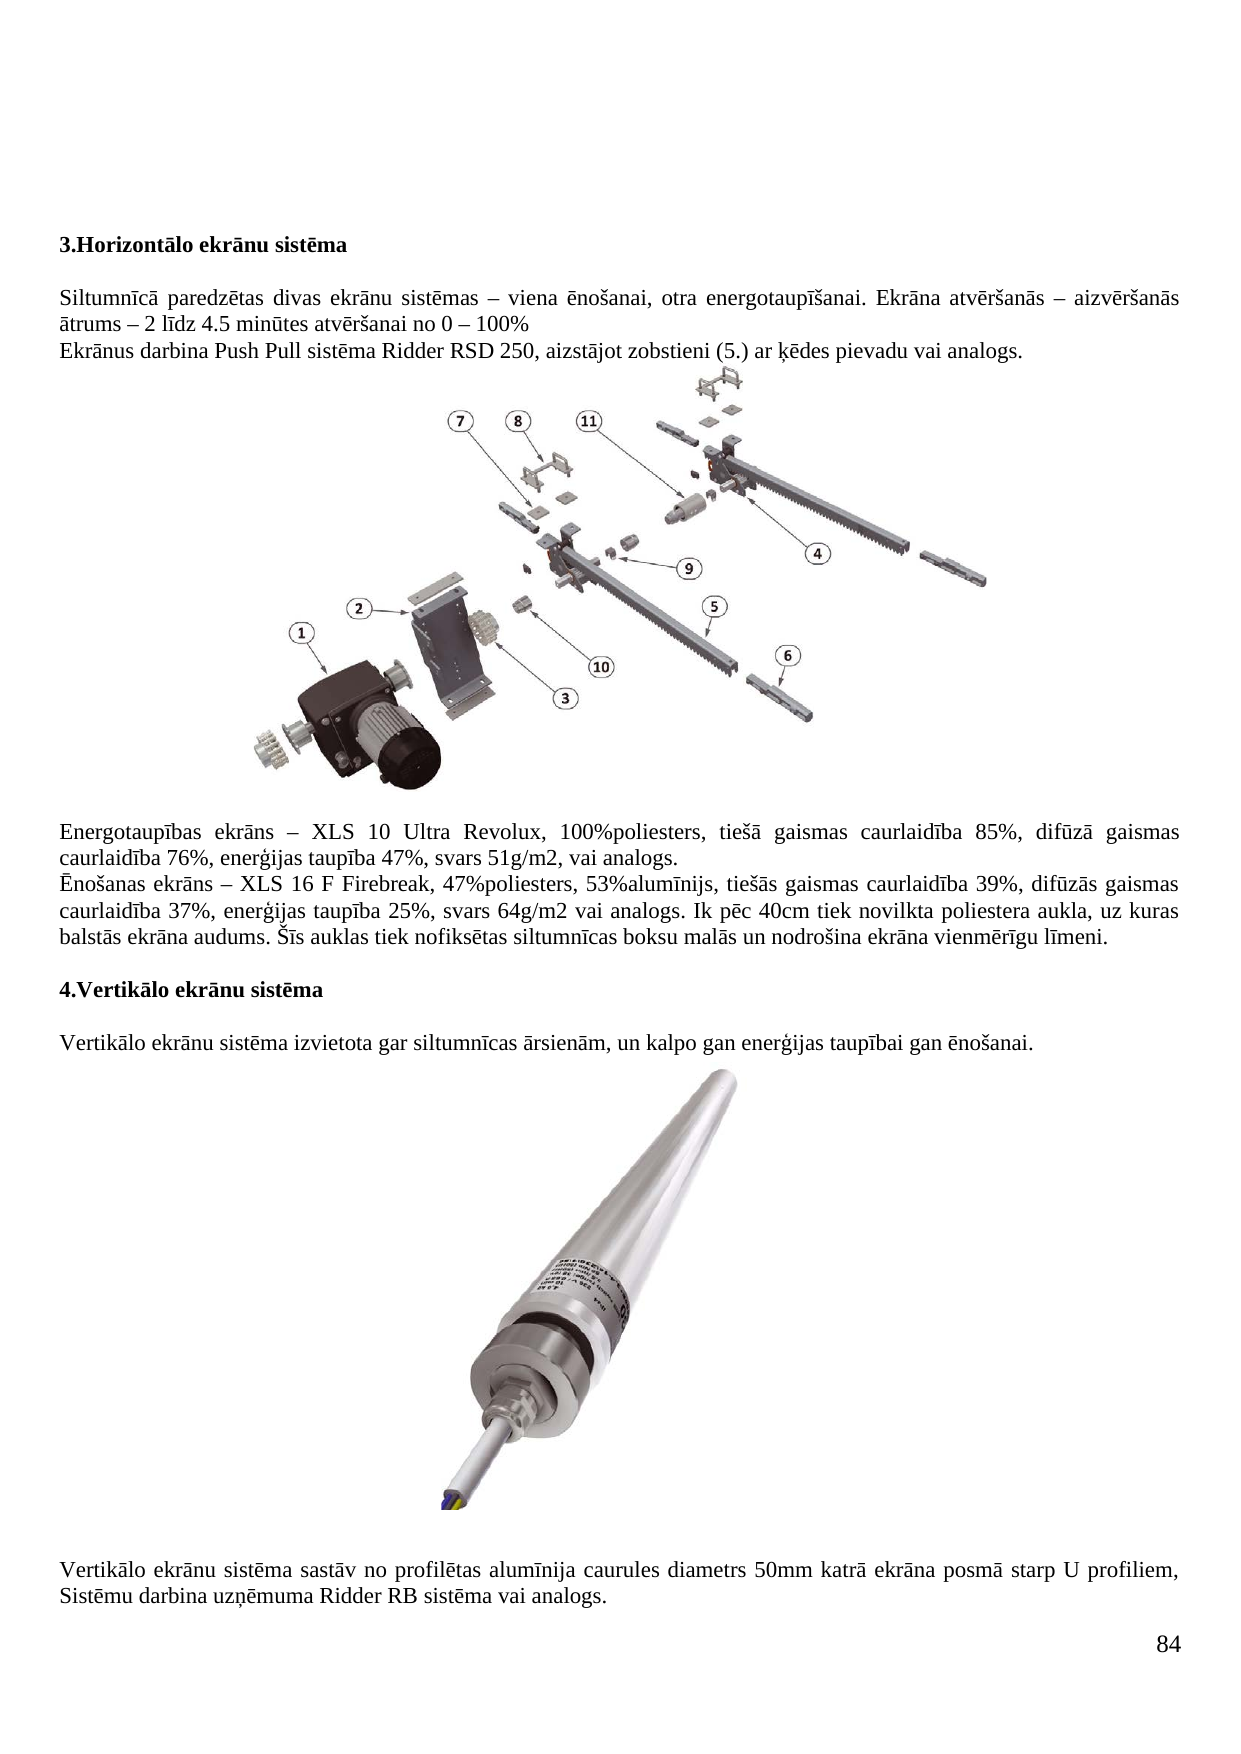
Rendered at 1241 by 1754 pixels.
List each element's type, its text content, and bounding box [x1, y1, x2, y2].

text Vertikālo ekrānu sistēma izvietota gar siltumnīcas ārsienām, un kalpo gan enerģijas taupībai gan ēnošanai. [59, 1028, 1181, 1055]
picture [253, 363, 987, 792]
text Energotaupības ekrāns – XLS 10 Ultra Revolux, 100%poliesters, tiešā gaismas caurlaidība 85%, difūzā gaismas caurlaidība 76%, enerģijas taupība 47%, svars 51g/m2, vai analogs. [59, 818, 1181, 870]
picture [441, 1062, 750, 1510]
text 4.Vertikālo ekrānu sistēma [59, 976, 1181, 1002]
text Vertikālo ekrānu sistēma sastāv no profilētas alumīnija caurules diametrs 50mm katrā ekrāna posmā starp U profiliem, Sistēmu darbina uzņēmuma Ridder RB sistēma vai analogs. [59, 1556, 1181, 1608]
text 3.Horizontālo ekrānu sistēma [59, 231, 1181, 258]
text Siltumnīcā paredzētas divas ekrānu sistēmas – viena ēnošanai, otra energotaupīšanai. Ekrāna atvēršanās – aizvēršanās ātrums – 2 līdz 4.5 minūtes atvēršanai no 0 – 100% [59, 284, 1181, 337]
text Ēnošanas ekrāns – XLS 16 F Firebreak, 47%poliesters, 53%alumīnijs, tiešās gaismas caurlaidība 39%, difūzās gaismas caurlaidība 37%, enerģijas taupība 25%, svars 64g/m2 vai analogs. Ik pēc 40cm tiek novilkta poliestera aukla, uz kuras balstās ekrāna audums. Šīs auklas tiek nofiksētas siltumnīcas boksu malās un nodrošina ekrāna vienmērīgu līmeni. [59, 870, 1181, 949]
text Ekrānus darbina Push Pull sistēma Ridder RSD 250, aizstājot zobstieni (5.) ar ķēdes pievadu vai analogs. [59, 337, 1181, 363]
